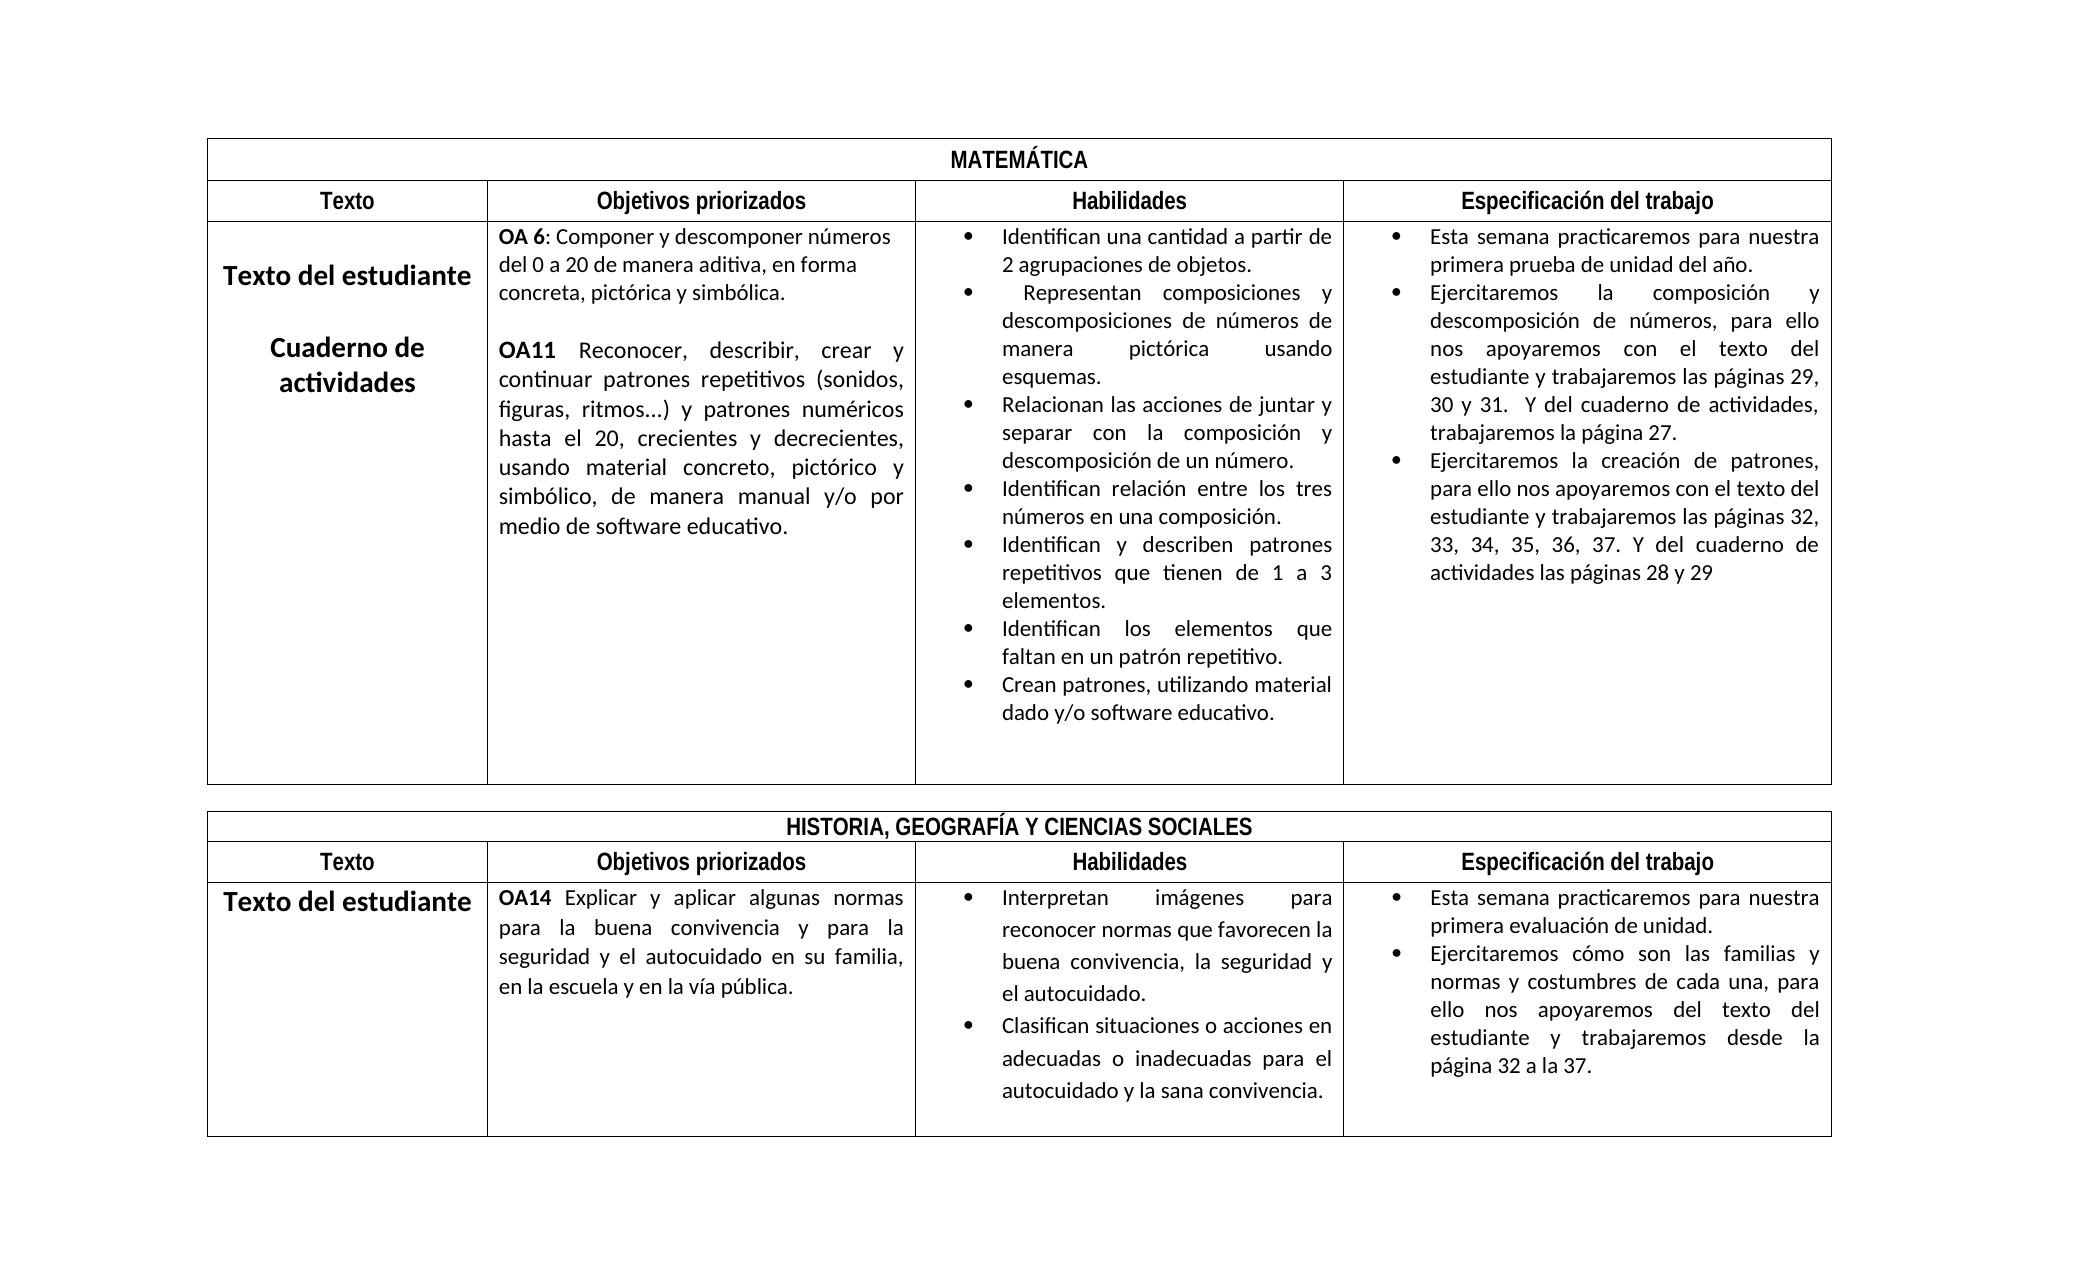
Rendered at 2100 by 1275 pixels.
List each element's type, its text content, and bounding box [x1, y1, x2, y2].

table_header HISTORIA, GEOGRAFÍA Y CIENCIAS SOCIALES [208, 812, 1831, 841]
table_cell Habilidades [916, 181, 1343, 221]
table_cell OA 6: Componer y descomponer números del 0 a 20 de manera aditiva, en forma concreta, pictórica y simbólica. OA11 Reconocer, describir, crear y continuar patrones repetitivos (sonidos, figuras, ritmos...) y patrones numéricos hasta el 20, crecientes y decrecientes, usando material concreto, pictórico y simbólico, de manera manual y/o por medio de software educativo. [488, 222, 915, 783]
table_cell Texto del estudiante [208, 883, 487, 1136]
table_cell OA14 Explicar y aplicar algunas normas para la buena convivencia y para la seguridad y el autocuidado en su familia, en la escuela y en la vía pública. [488, 883, 915, 1136]
table_cell Especificación del trabajo [1344, 181, 1831, 221]
table_cell Interpretan imágenes para reconocer normas que favorecen la buena convivencia, la seguridad y el autocuidado. Clasifican situaciones o acciones en adecuadas o inadecuadas para el autocuidado y la sana convivencia. [916, 883, 1343, 1136]
table_cell Objetivos priorizados [488, 181, 915, 221]
table_cell Especificación del trabajo [1344, 842, 1831, 882]
table_header MATEMÁTICA [208, 139, 1831, 179]
table_cell Habilidades [916, 842, 1343, 882]
table_cell Texto [208, 181, 487, 221]
table_cell Texto [208, 842, 487, 882]
table_cell Esta semana practicaremos para nuestra primera prueba de unidad del año. Ejercitaremos la composición y descomposición de números, para ello nos apoyaremos con el texto del estudiante y trabajaremos las páginas 29, 30 y 31. Y del cuaderno de actividades, trabajaremos la página 27. Ejercitaremos la creación de patrones, para ello nos apoyaremos con el texto del estudiante y trabajaremos las páginas 32, 33, 34, 35, 36, 37. Y del cuaderno de actividades las páginas 28 y 29 [1344, 222, 1831, 783]
table_cell Texto del estudiante Cuaderno de actividades [208, 222, 487, 783]
table_cell Objetivos priorizados [488, 842, 915, 882]
table_cell Identifican una cantidad a partir de 2 agrupaciones de objetos. Representan composiciones y descomposiciones de números de manera pictórica usando esquemas. Relacionan las acciones de juntar y separar con la composición y descomposición de un número. Identifican relación entre los tres números en una composición. Identifican y describen patrones repetitivos que tienen de 1 a 3 elementos. Identifican los elementos que faltan en un patrón repetitivo. Crean patrones, utilizando material dado y/o software educativo. [916, 222, 1343, 783]
table_cell Esta semana practicaremos para nuestra primera evaluación de unidad. Ejercitaremos cómo son las familias y normas y costumbres de cada una, para ello nos apoyaremos del texto del estudiante y trabajaremos desde la página 32 a la 37. [1344, 883, 1831, 1136]
